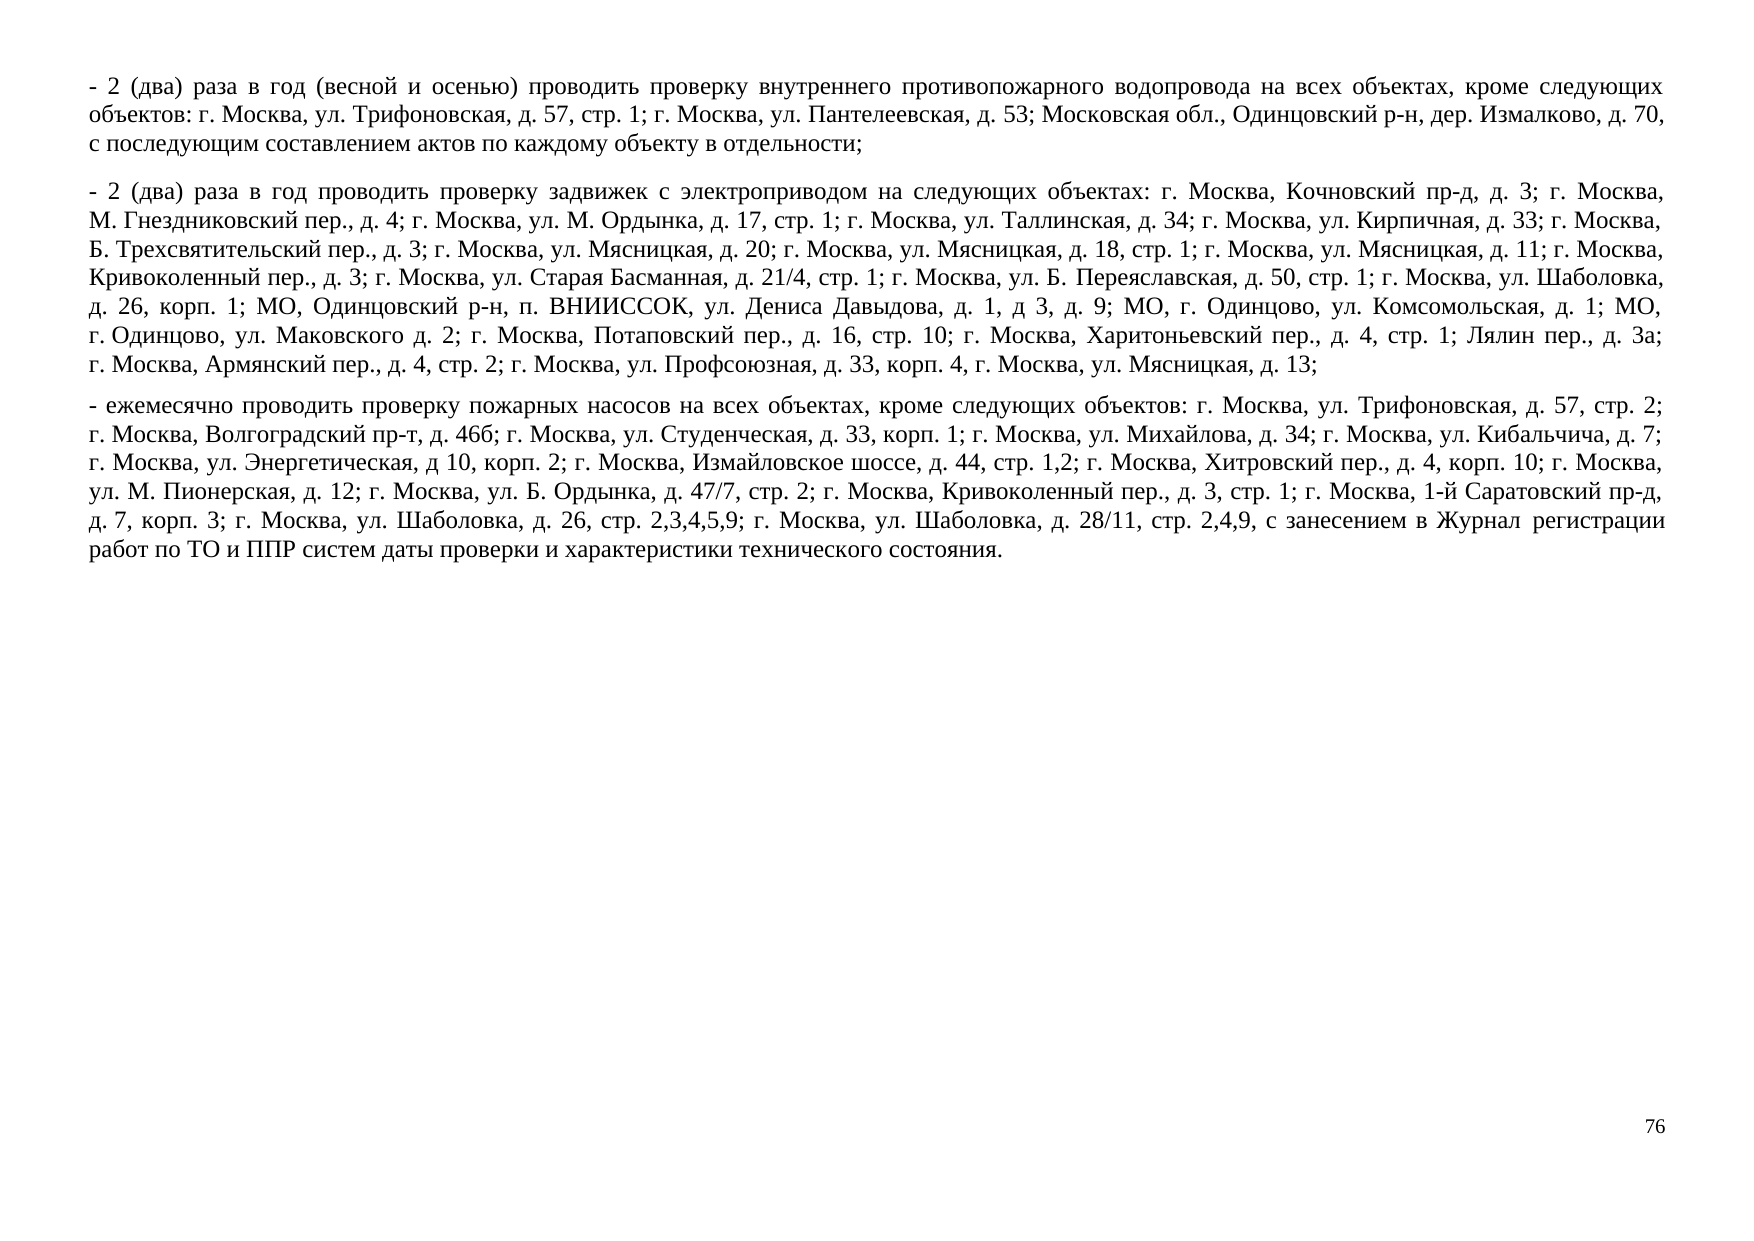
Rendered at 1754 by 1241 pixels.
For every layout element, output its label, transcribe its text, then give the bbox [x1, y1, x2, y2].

text - 2 (два) раза в год (весной и осенью) проводить проверку внутреннего противопожарного водопровода на всех объектах, кроме следующих объектов: г. Москва, ул. Трифоновская, д. 57, стр. 1; г. Москва, ул. Пантелеевская, д. 53; Московская обл., Одинцовский р-н, дер. Измалково, д. 70, с последующим составлением актов по каждому объекту в отдельности; [89, 71, 1665, 157]
text - ежемесячно проводить проверку пожарных насосов на всех объектах, кроме следующих объектов: г. Москва, ул. Трифоновская, д. 57, стр. 2; г. Москва, Волгоградский пр-т, д. 46б; г. Москва, ул. Студенческая, д. 33, корп. 1; г. Москва, ул. Михайлова, д. 34; г. Москва, ул. Кибальчича, д. 7; г. Москва, ул. Энергетическая, д 10, корп. 2; г. Москва, Измайловское шоссе, д. 44, стр. 1,2; г. Москва, Хитровский пер., д. 4, корп. 10; г. Москва, ул. М. Пионерская, д. 12; г. Москва, ул. Б. Ордынка, д. 47/7, стр. 2; г. Москва, Кривоколенный пер., д. 3, стр. 1; г. Москва, 1-й Саратовский пр-д, д. 7, корп. 3; г. Москва, ул. Шаболовка, д. 26, стр. 2,3,4,5,9; г. Москва, ул. Шаболовка, д. 28/11, стр. 2,4,9, с занесением в Журнал регистрации работ по ТО и ППР систем даты проверки и характеристики технического состояния. [89, 390, 1665, 562]
text - 2 (два) раза в год проводить проверку задвижек с электроприводом на следующих объектах: г. Москва, Кочновский пр-д, д. 3; г. Москва, М. Гнездниковский пер., д. 4; г. Москва, ул. М. Ордынка, д. 17, стр. 1; г. Москва, ул. Таллинская, д. 34; г. Москва, ул. Кирпичная, д. 33; г. Москва, Б. Трехсвятительский пер., д. 3; г. Москва, ул. Мясницкая, д. 20; г. Москва, ул. Мясницкая, д. 18, стр. 1; г. Москва, ул. Мясницкая, д. 11; г. Москва, Кривоколенный пер., д. 3; г. Москва, ул. Старая Басманная, д. 21/4, стр. 1; г. Москва, ул. Б. Переяславская, д. 50, стр. 1; г. Москва, ул. Шаболовка, д. 26, корп. 1; МО, Одинцовский р-н, п. ВНИИССОК, ул. Дениса Давыдова, д. 1, д 3, д. 9; МО, г. Одинцово, ул. Комсомольская, д. 1; МО, г. Одинцово, ул. Маковского д. 2; г. Москва, Потаповский пер., д. 16, стр. 10; г. Москва, Харитоньевский пер., д. 4, стр. 1; Лялин пер., д. 3а; г. Москва, Армянский пер., д. 4, стр. 2; г. Москва, ул. Профсоюзная, д. 33, корп. 4, г. Москва, ул. Мясницкая, д. 13; [89, 176, 1665, 377]
